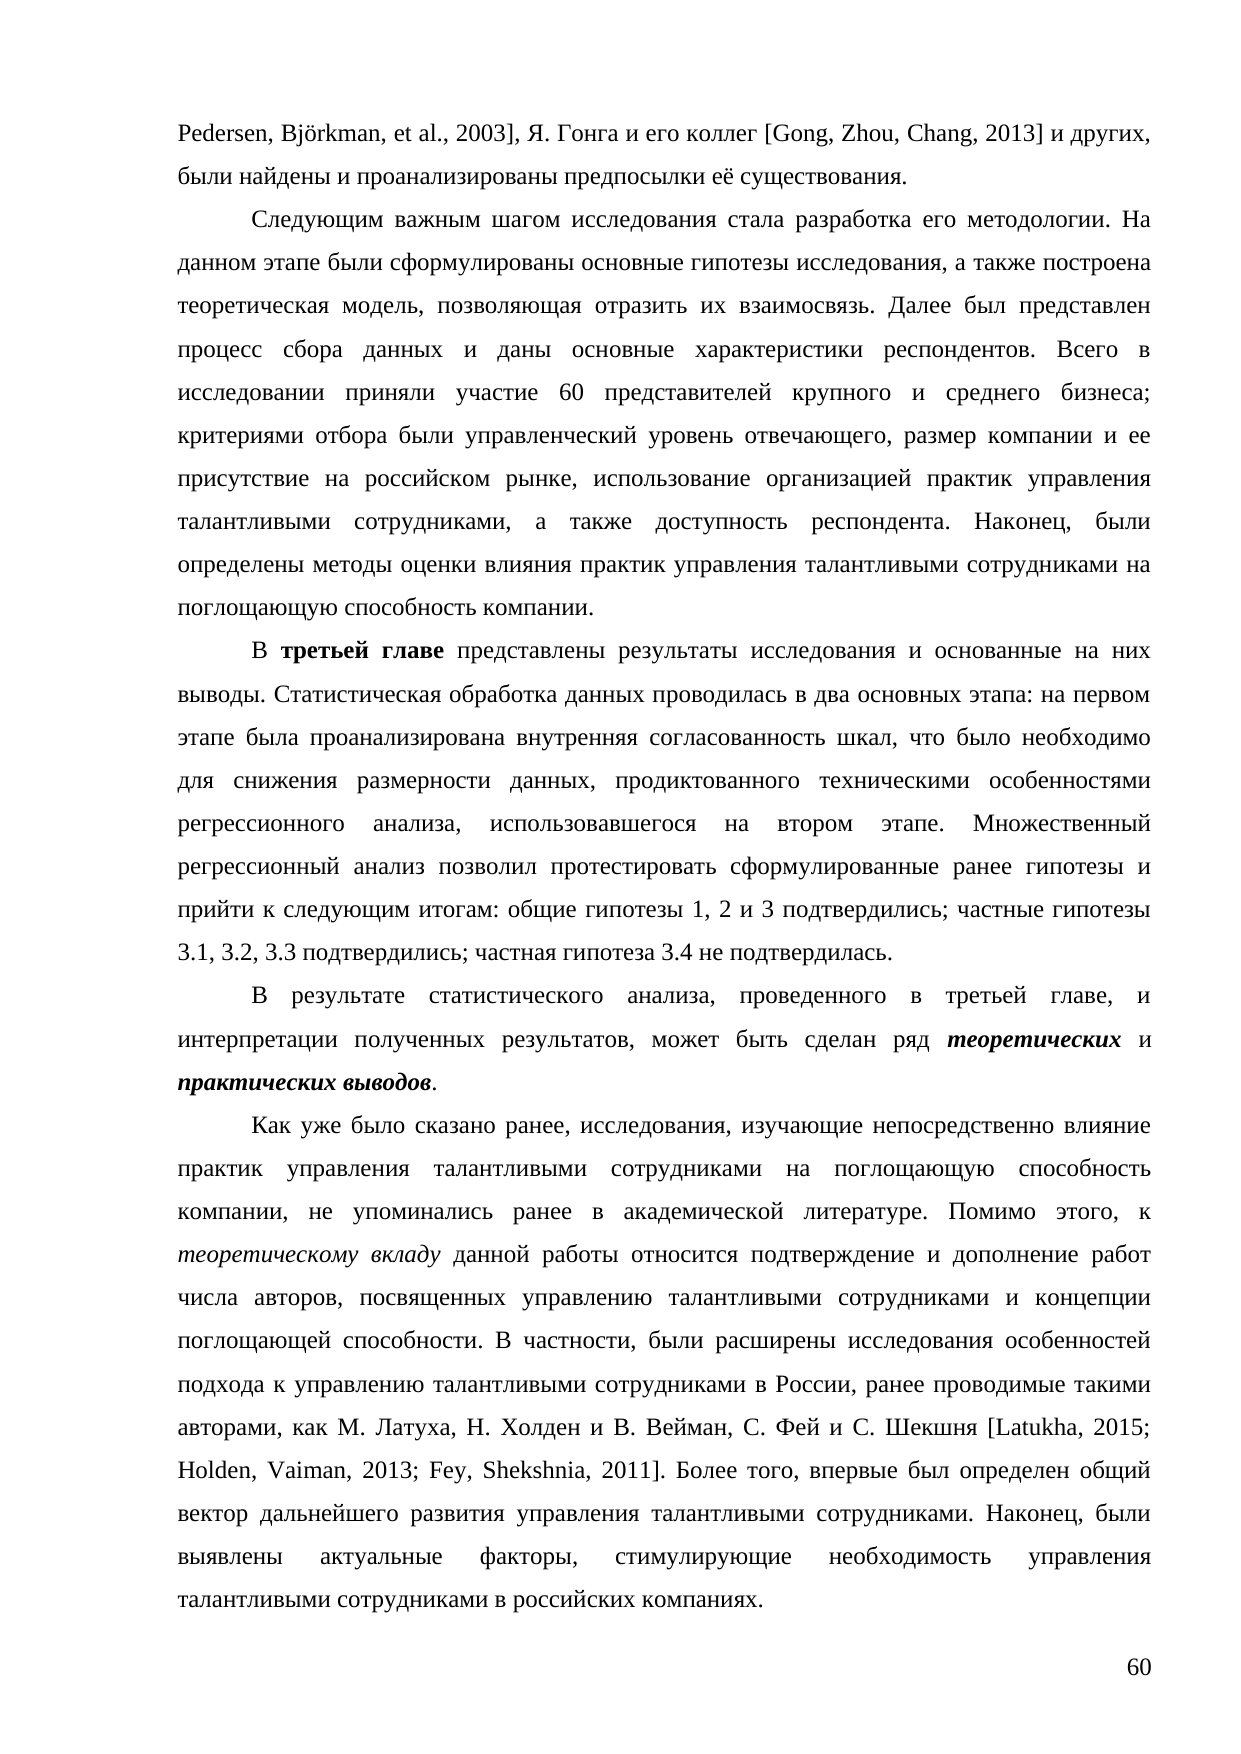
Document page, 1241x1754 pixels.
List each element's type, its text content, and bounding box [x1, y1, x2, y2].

text В третьей главе представлены результаты исследования и основанные на них выводы. Статистическая обработка данных проводилась в два основных этапа: на первом этапе была проанализирована внутренняя согласованность шкал, что было необходимо для снижения размерности данных, продиктованного техническими особенностями регрессионного анализа, использовавшегося на втором этапе. Множественный регрессионный анализ позволил протестировать сформулированные ранее гипотезы и прийти к следующим итогам: общие гипотезы 1, 2 и 3 подтвердились; частные гипотезы 3.1, 3.2, 3.3 подтвердились; частная гипотеза 3.4 не подтвердилась. [177, 636, 1152, 966]
text Как уже было сказано ранее, исследования, изучающие непосредственно влияние практик управления талантливыми сотрудниками на поглощающую способность компании, не упоминались ранее в академической литературе. Помимо этого, к теоретическому вкладу данной работы относится подтверждение и дополнение работ числа авторов, посвященных управлению талантливыми сотрудниками и концепции поглощающей способности. В частности, были расширены исследования особенностей подхода к управлению талантливыми сотрудниками в России, ранее проводимые такими авторами, как М. Латуха, Н. Холден и В. Вейман, С. Фей и С. Шекшня [Latukha, 2015; Holden, Vaiman, 2013; Fey, Shekshnia, 2011]. Более того, впервые был определен общий вектор дальнейшего развития управления талантливыми сотрудниками. Наконец, были выявлены актуальные факторы, стимулирующие необходимость управления талантливыми сотрудниками в российских компаниях. [177, 1110, 1152, 1613]
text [177, 118, 1152, 190]
text В результате статистического анализа, проведенного в третьей главе, и интерпретации полученных результатов, может быть сделан ряд теоретических и практических выводов. [177, 981, 1152, 1096]
text Следующим важным шагом исследования стала разработка его методологии. На данном этапе были сформулированы основные гипотезы исследования, а также построена теоретическая модель, позволяющая отразить их взаимосвязь. Далее был представлен процесс сбора данных и даны основные характеристики респондентов. Всего в исследовании приняли участие 60 представителей крупного и среднего бизнеса; критериями отбора были управленческий уровень отвечающего, размер компании и ее присутствие на российском рынке, использование организацией практик управления талантливыми сотрудниками, а также доступность респондента. Наконец, были определены методы оценки влияния практик управления талантливыми сотрудниками на поглощающую способность компании. [177, 204, 1152, 621]
